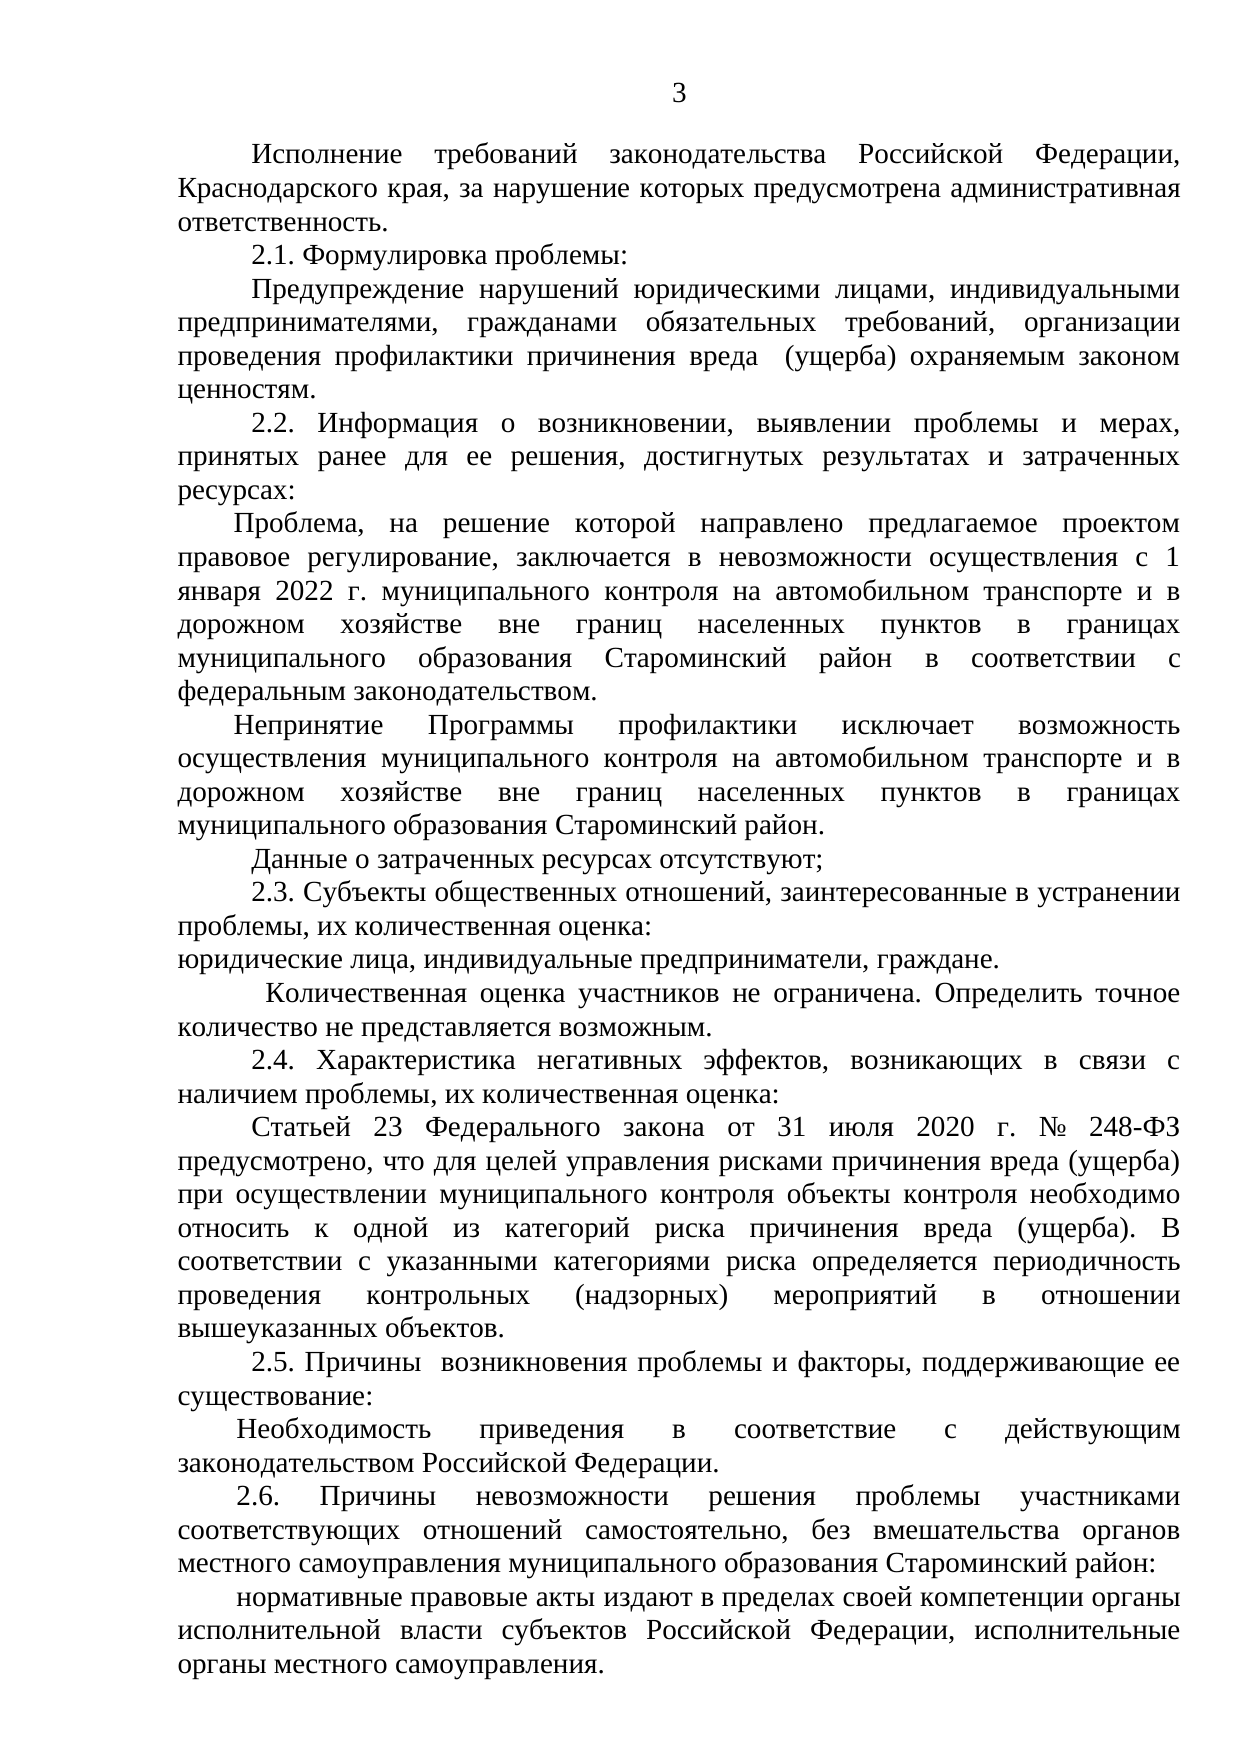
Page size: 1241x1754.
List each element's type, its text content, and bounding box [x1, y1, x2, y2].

text Проблема, на решение которой направлено предлагаемое проектом правовое регулирование, заключается в невозможности осуществления с 1 января 2022 г. муниципального контроля на автомобильном транспорте и в дорожном хозяйстве вне границ населенных пунктов в границах муниципального образования Староминский район в соответствии с федеральным законодательством. [177, 506, 1181, 707]
text юридические лица, индивидуальные предприниматели, граждане. [177, 942, 1181, 975]
text Данные о затраченных ресурсах отсутствуют; [177, 841, 1181, 874]
text нормативные правовые акты издают в пределах своей компетенции органы исполнительной власти субъектов Российской Федерации, исполнительные органы местного самоуправления. [177, 1579, 1181, 1679]
text 2.1. Формулировка проблемы: [177, 237, 1181, 271]
text 2.5. Причины возникновения проблемы и факторы, поддерживающие ее существование: [177, 1344, 1181, 1411]
text Статьей 23 Федерального закона от 31 июля 2020 г. № 248-ФЗ предусмотрено, что для целей управления рисками причинения вреда (ущерба) при осуществлении муниципального контроля объекты контроля необходимо относить к одной из категорий риска причинения вреда (ущерба). В соответствии с указанными категориями риска определяется периодичность проведения контрольных (надзорных) мероприятий в отношении вышеуказанных объектов. [177, 1109, 1181, 1344]
text Исполнение требований законодательства Российской Федерации, Краснодарского края, за нарушение которых предусмотрена административная ответственность. [177, 137, 1181, 237]
text Предупреждение нарушений юридическими лицами, индивидуальными предпринимателями, гражданами обязательных требований, организации проведения профилактики причинения вреда (ущерба) охраняемым законом ценностям. [177, 271, 1181, 405]
text 2.2. Информация о возникновении, выявлении проблемы и мерах, принятых ранее для ее решения, достигнутых результатах и затраченных ресурсах: [177, 405, 1181, 506]
text Количественная оценка участников не ограничена. Определить точное количество не представляется возможным. [177, 975, 1181, 1042]
text 2.3. Субъекты общественных отношений, заинтересованные в устранении проблемы, их количественная оценка: [177, 874, 1181, 942]
text 2.6. Причины невозможности решения проблемы участниками соответствующих отношений самостоятельно, без вмешательства органов местного самоуправления муниципального образования Староминский район: [177, 1478, 1181, 1579]
text Необходимость приведения в соответствие с действующим законодательством Российской Федерации. [177, 1411, 1181, 1478]
text 2.4. Характеристика негативных эффектов, возникающих в связи с наличием проблемы, их количественная оценка: [177, 1042, 1181, 1109]
text Непринятие Программы профилактики исключает возможность осуществления муниципального контроля на автомобильном транспорте и в дорожном хозяйстве вне границ населенных пунктов в границах муниципального образования Староминский район. [177, 707, 1181, 841]
